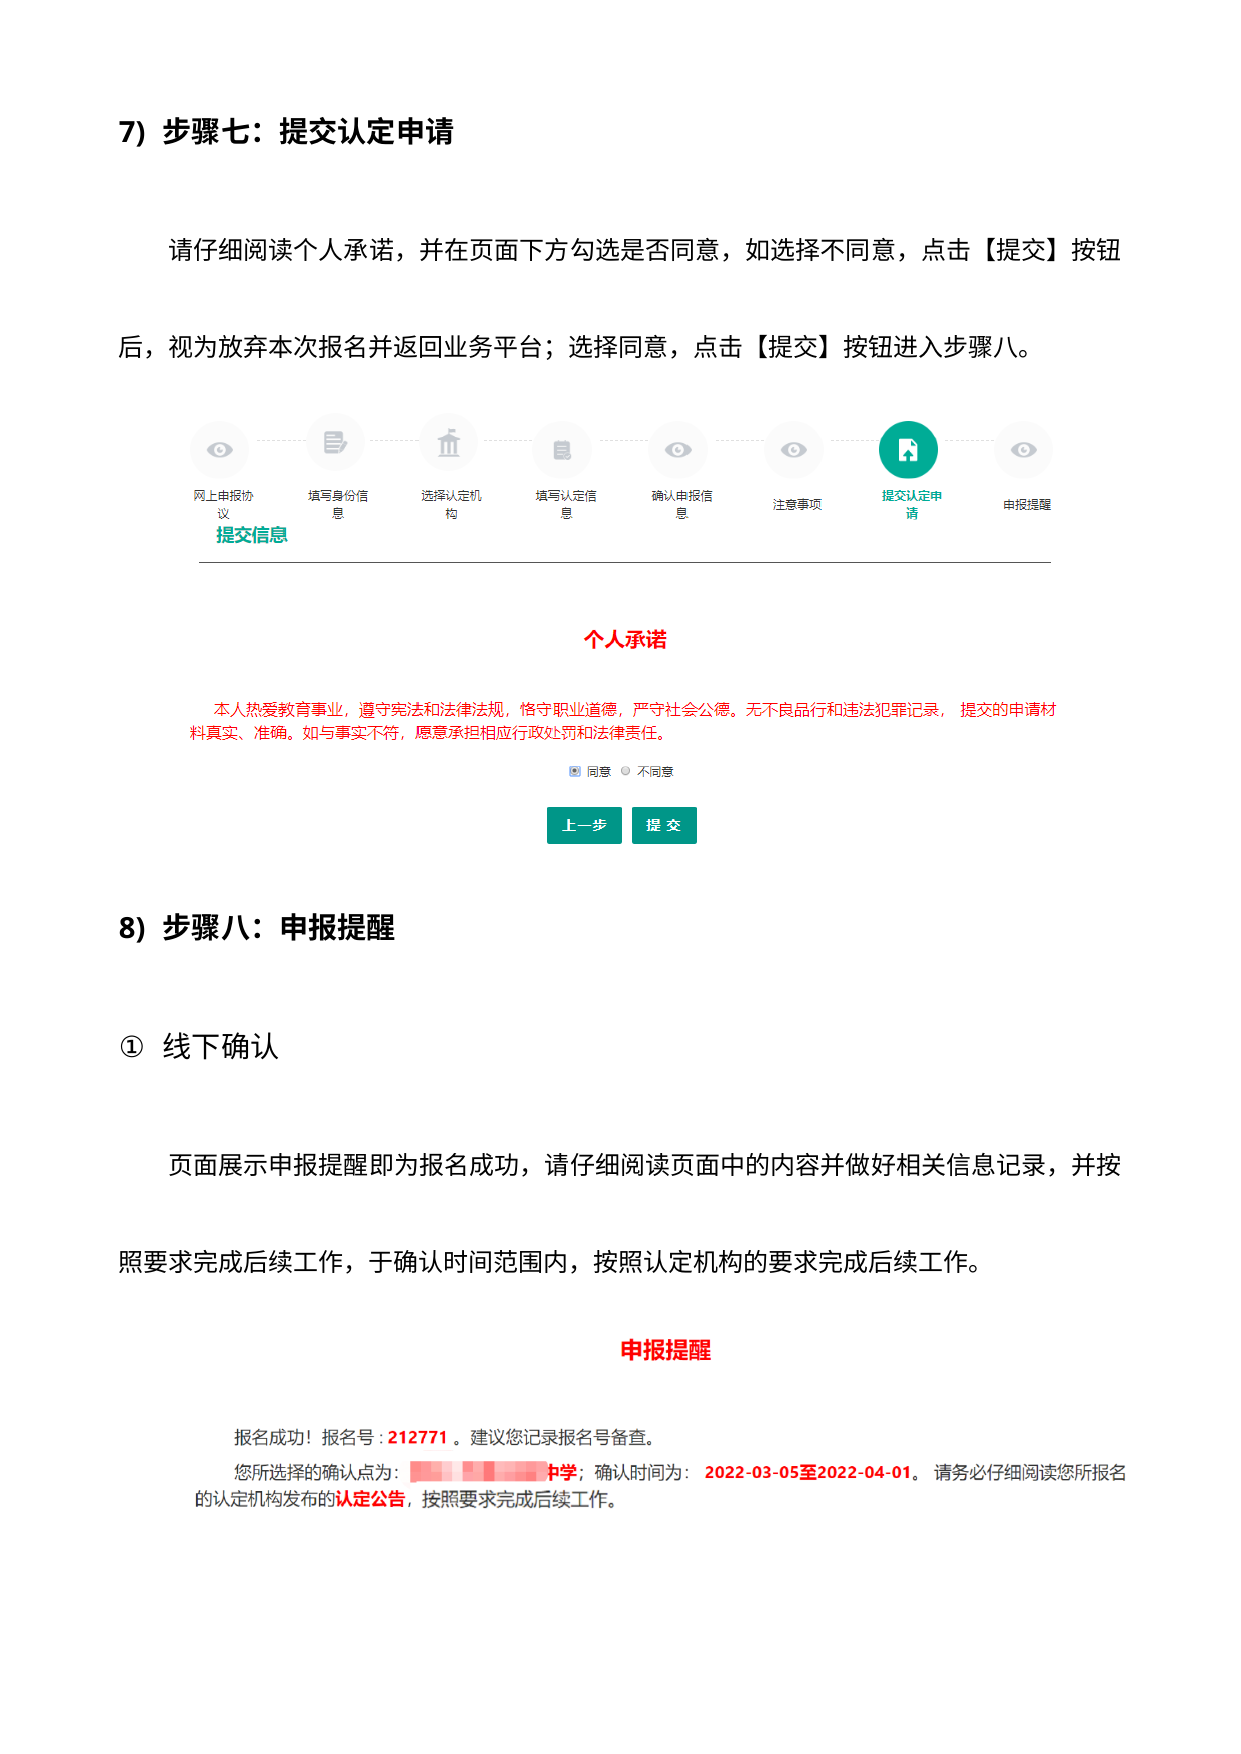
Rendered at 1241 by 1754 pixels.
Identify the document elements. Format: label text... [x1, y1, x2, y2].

subtitle 步骤七：提交认定申请 [119, 97, 1122, 162]
text 请仔细阅读个人承诺，并在页面下方勾选是否同意，如选择不同意，点击【提交】按钮后，视为放弃本次报名并返回业务平台；选择同意，点击【提交】按钮进入步骤八。 [118, 216, 1122, 378]
text 页面展示申报提醒即为报名成功，请仔细阅读页面中的内容并做好相关信息记录，并按照要求完成后续工作，于确认时间范围内，按照认定机构的要求完成后续工作。 [118, 1131, 1122, 1293]
picture [168, 1311, 1172, 1556]
picture [150, 396, 1090, 849]
subtitle 步骤八：申报提醒 [119, 893, 1122, 958]
subtitle 线下确认 [119, 1012, 1122, 1077]
